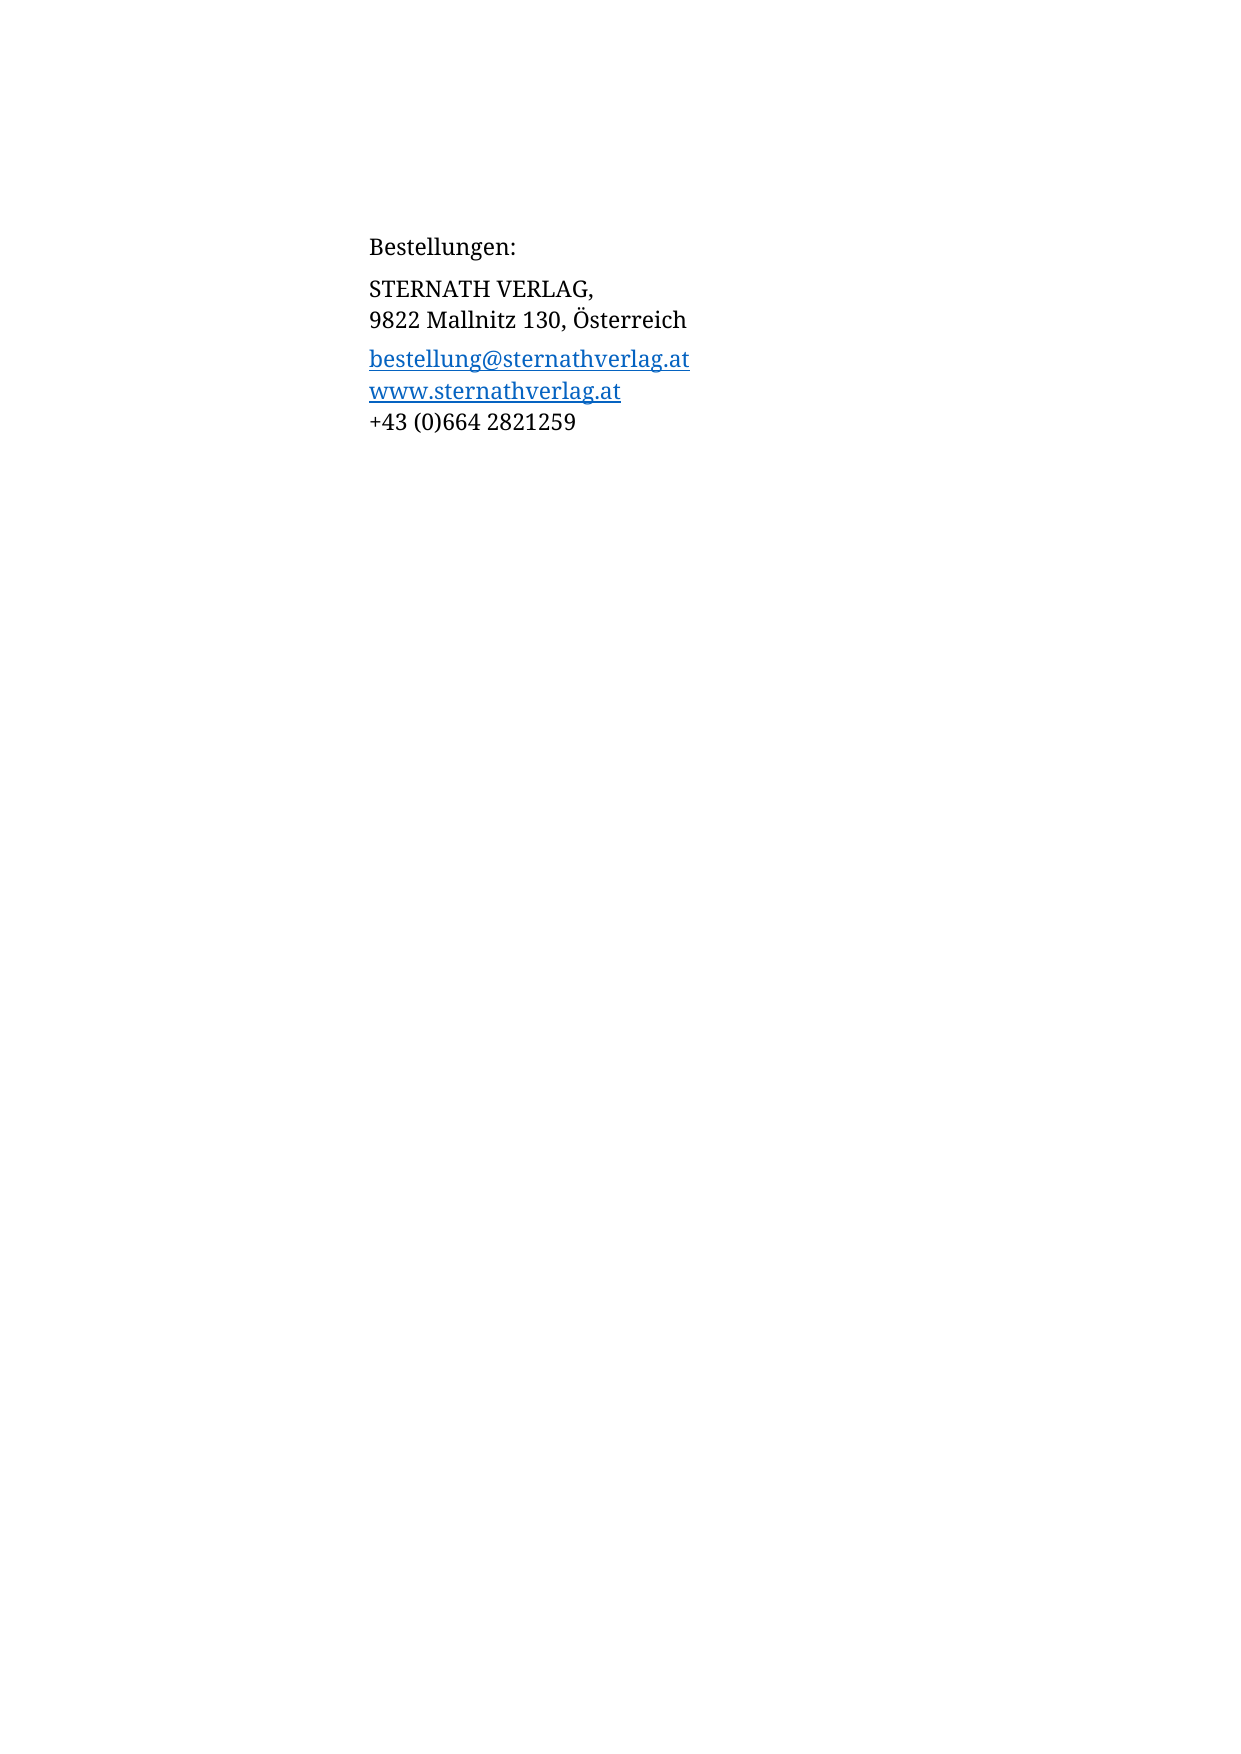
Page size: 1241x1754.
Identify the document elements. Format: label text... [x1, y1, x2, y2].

text Bestellungen: [148, 231, 1093, 262]
text bestellung@sternathverlag.at www.sternathverlag.at +43 (0)664 2821259 [148, 343, 1093, 437]
text STERNATH VERLAG, 9822 Mallnitz 130, Österreich [148, 273, 1093, 335]
